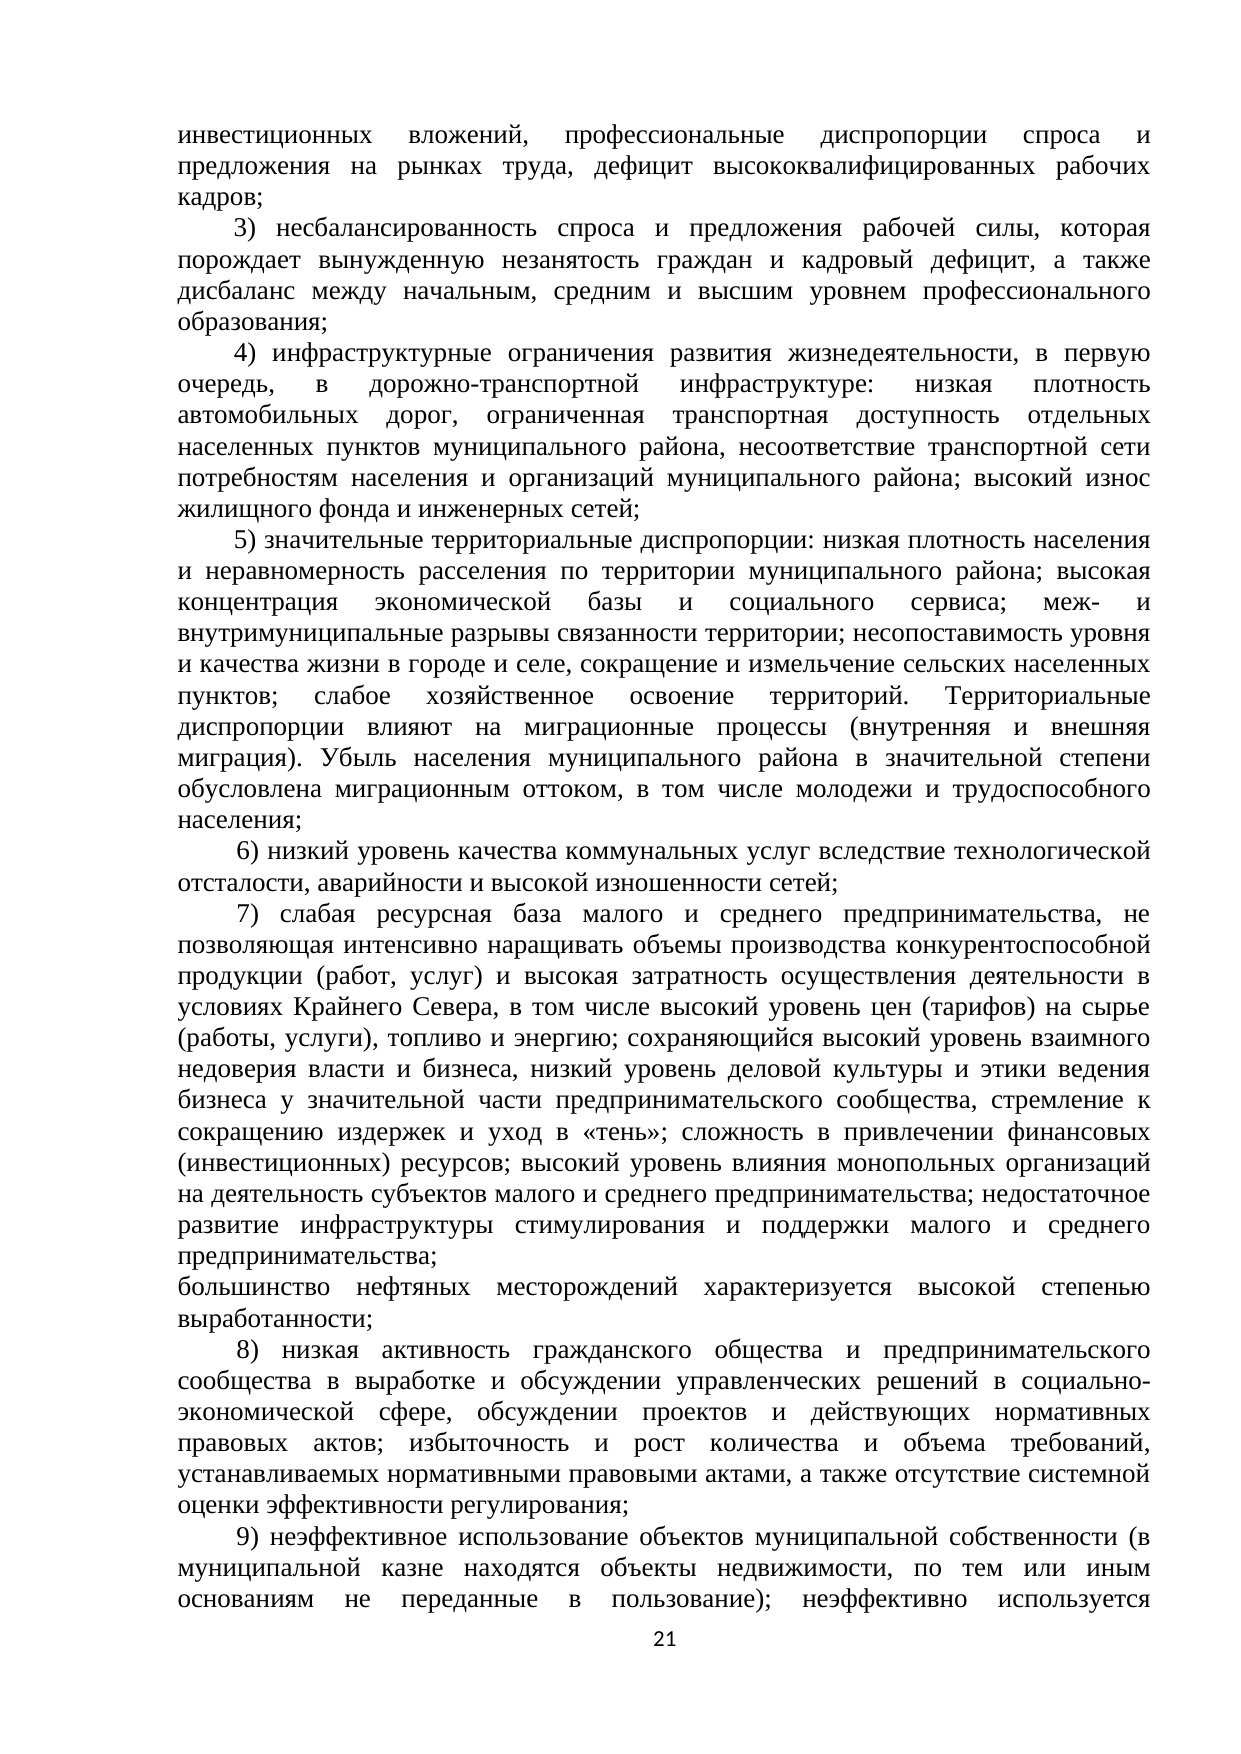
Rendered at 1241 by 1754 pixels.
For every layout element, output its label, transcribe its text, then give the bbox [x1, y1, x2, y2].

text 5) значительные территориальные диспропорции: низкая плотность населения и неравномерность расселения по территории муниципального района; высокая концентрация экономической базы и социального сервиса; меж- и внутримуниципальные разрывы связанности территории; несопоставимость уровня и качества жизни в городе и селе, сокращение и измельчение сельских населенных пунктов; слабое хозяйственное освоение территорий. Территориальные диспропорции влияют на миграционные процессы (внутренняя и внешняя миграция). Убыль населения муниципального района в значительной степени обусловлена миграционным оттоком, в том числе молодежи и трудоспособного населения; [177, 523, 1152, 834]
text 8) низкая активность гражданского общества и предпринимательского сообщества в выработке и обсуждении управленческих решений в социально-экономической сфере, обсуждении проектов и действующих нормативных правовых актов; избыточность и рост количества и объема требований, устанавливаемых нормативными правовыми актами, а также отсутствие системной оценки эффективности регулирования; [177, 1333, 1152, 1520]
text большинство нефтяных месторождений характеризуется высокой степенью выработанности; [177, 1271, 1152, 1333]
text 7) слабая ресурсная база малого и среднего предпринимательства, не позволяющая интенсивно наращивать объемы производства конкурентоспособной продукции (работ, услуг) и высокая затратность осуществления деятельности в условиях Крайнего Севера, в том числе высокий уровень цен (тарифов) на сырье (работы, услуги), топливо и энергию; сохраняющийся высокий уровень взаимного недоверия власти и бизнеса, низкий уровень деловой культуры и этики ведения бизнеса у значительной части предпринимательского сообщества, стремление к сокращению издержек и уход в «тень»; сложность в привлечении финансовых (инвестиционных) ресурсов; высокий уровень влияния монопольных организаций на деятельность субъектов малого и среднего предпринимательства; недостаточное развитие инфраструктуры стимулирования и поддержки малого и среднего предпринимательства; [177, 897, 1152, 1271]
text 6) низкий уровень качества коммунальных услуг вследствие технологической отсталости, аварийности и высокой изношенности сетей; [177, 834, 1152, 897]
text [177, 118, 1152, 212]
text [177, 1520, 1152, 1613]
text 3) несбалансированность спроса и предложения рабочей силы, которая порождает вынужденную незанятость граждан и кадровый дефицит, а также дисбаланс между начальным, средним и высшим уровнем профессионального образования; [177, 212, 1152, 336]
text 4) инфраструктурные ограничения развития жизнедеятельности, в первую очередь, в дорожно-транспортной инфраструктуре: низкая плотность автомобильных дорог, ограниченная транспортная доступность отдельных населенных пунктов муниципального района, несоответствие транспортной сети потребностям населения и организаций муниципального района; высокий износ жилищного фонда и инженерных сетей; [177, 336, 1152, 523]
